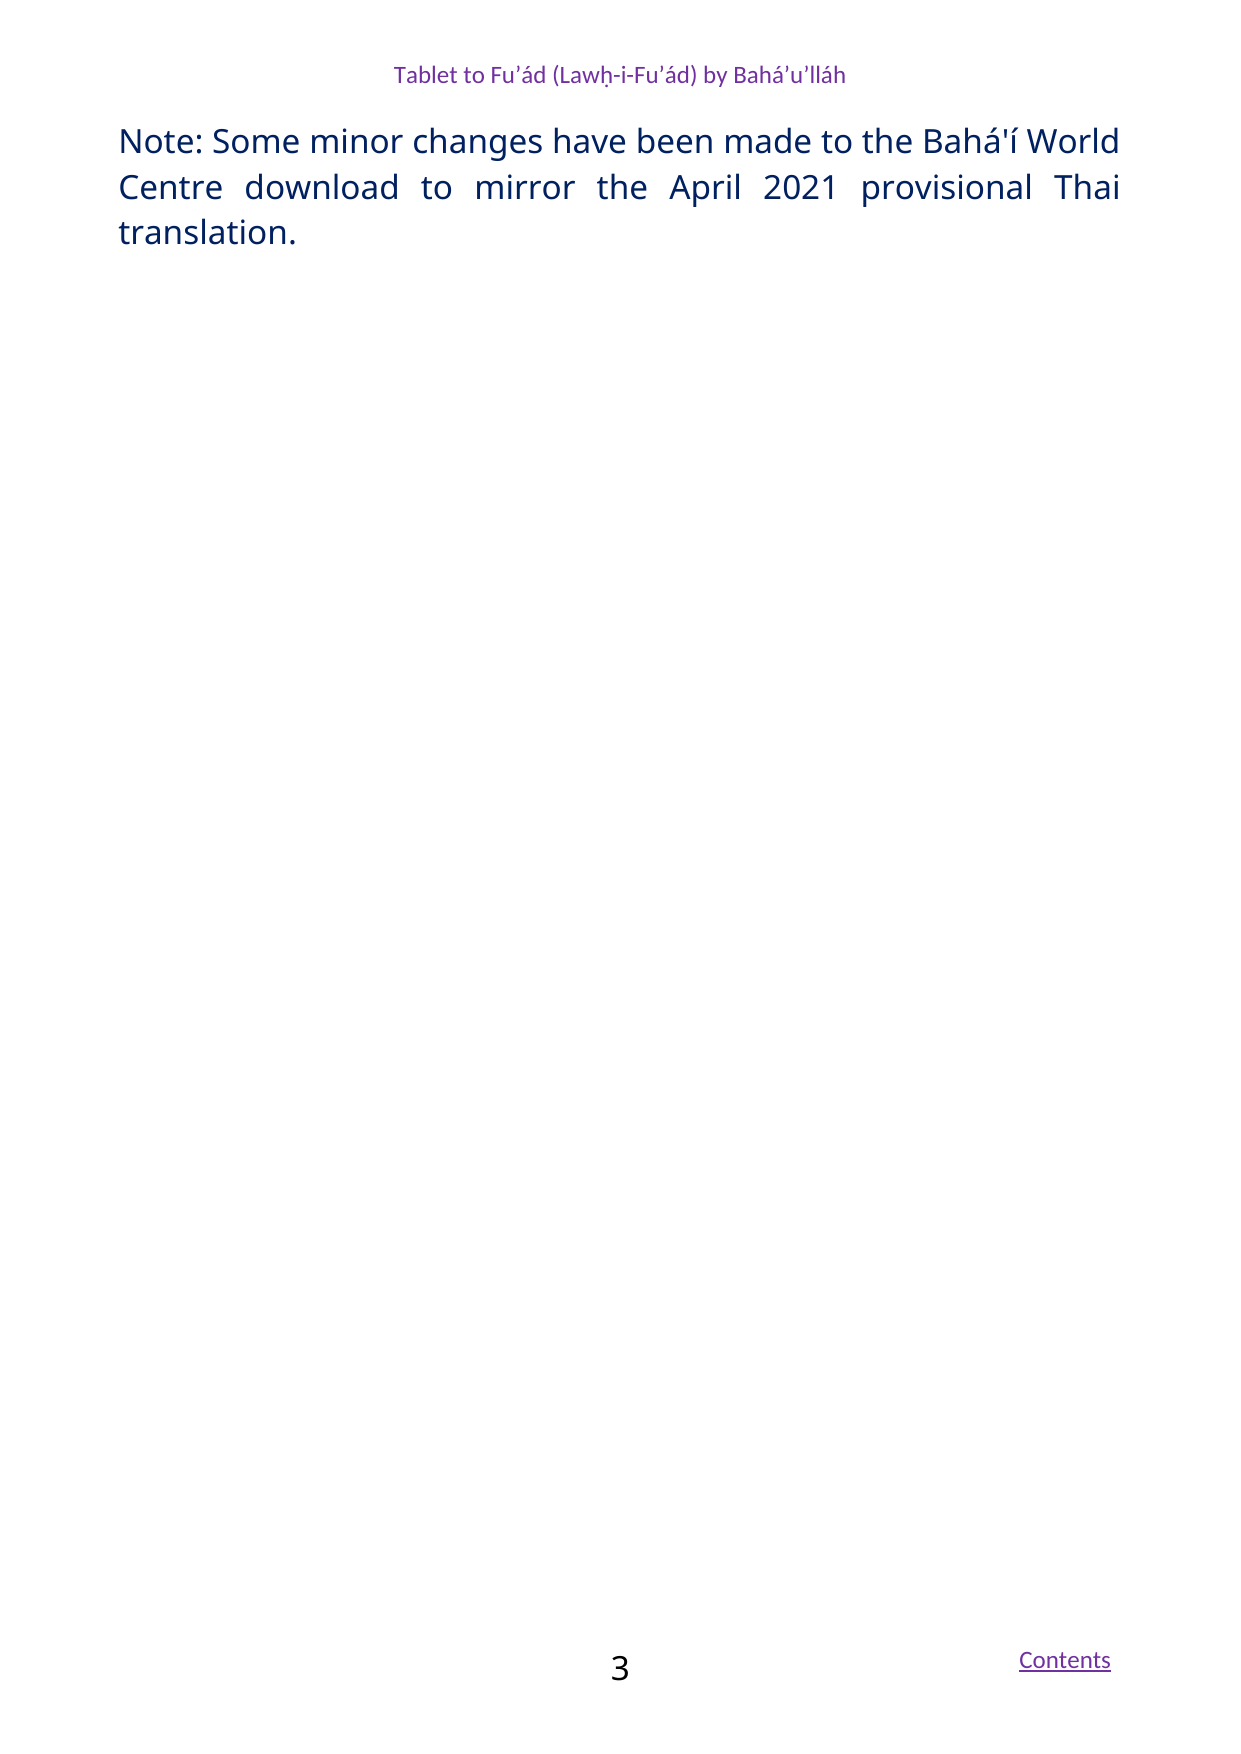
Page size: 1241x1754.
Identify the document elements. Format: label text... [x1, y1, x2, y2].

text Note: Some minor changes have been made to the Bahá'í World Centre download to mirror the April 2021 provisional Thai translation. [118, 118, 1122, 254]
